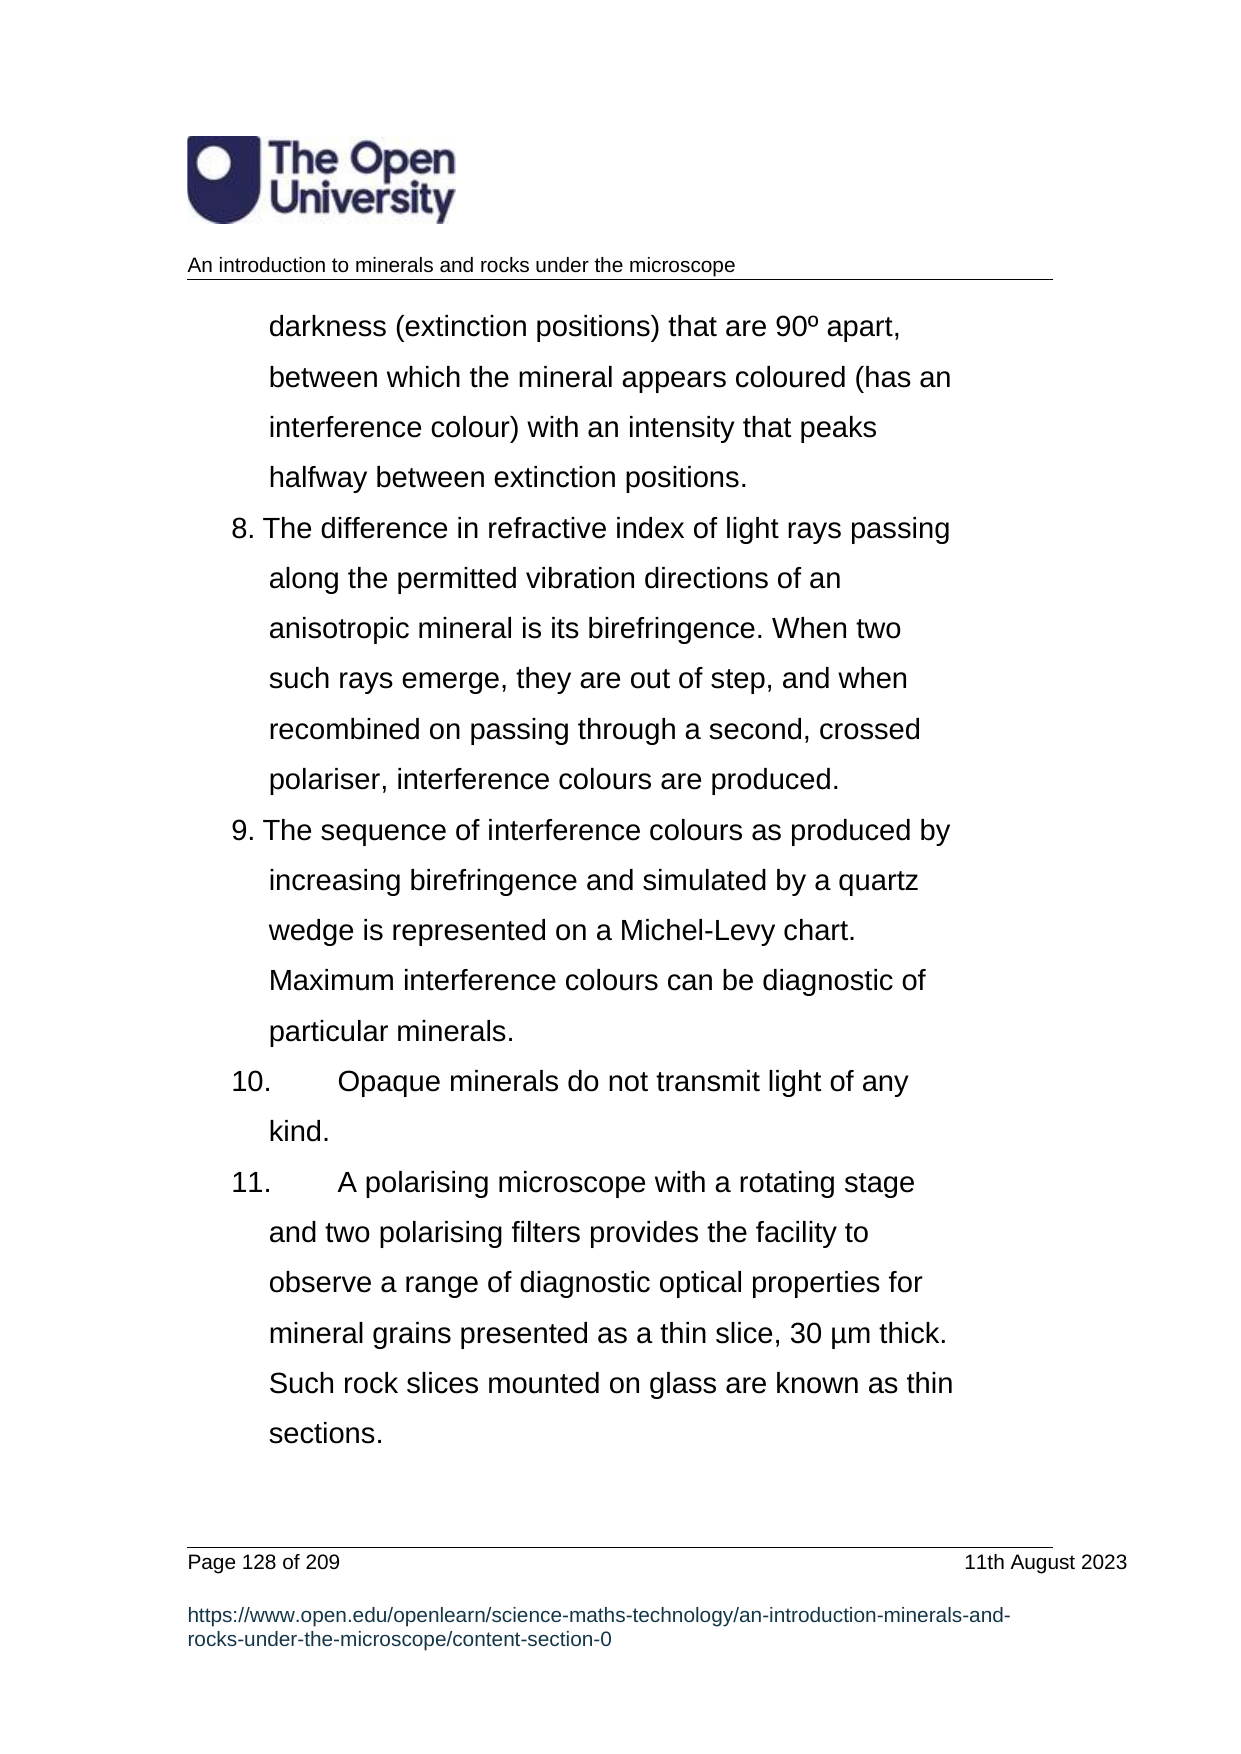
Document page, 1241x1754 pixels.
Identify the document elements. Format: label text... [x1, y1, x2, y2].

list A polarising microscope with a rotating stage and two polarising filters provides the facility to observe a range of diagnostic optical properties for mineral grains presented as a thin slice, 30 µm thick. Such rock slices mounted on glass are known as thin sections. [231, 1165, 972, 1450]
picture [187, 136, 456, 224]
list The difference in refractive index of light rays passing along the permitted vibration directions of an anisotropic mineral is its birefringence. When two such rays emerge, they are out of step, and when recombined on passing through a second, crossed polariser, interference colours are produced. [231, 511, 972, 796]
list The sequence of interference colours as produced by increasing birefringence and simulated by a quartz wedge is represented on a Michel-Levy chart. Maximum interference colours can be diagnostic of particular minerals. [231, 812, 972, 1047]
list Opaque minerals do not transmit light of any kind. [231, 1064, 972, 1148]
